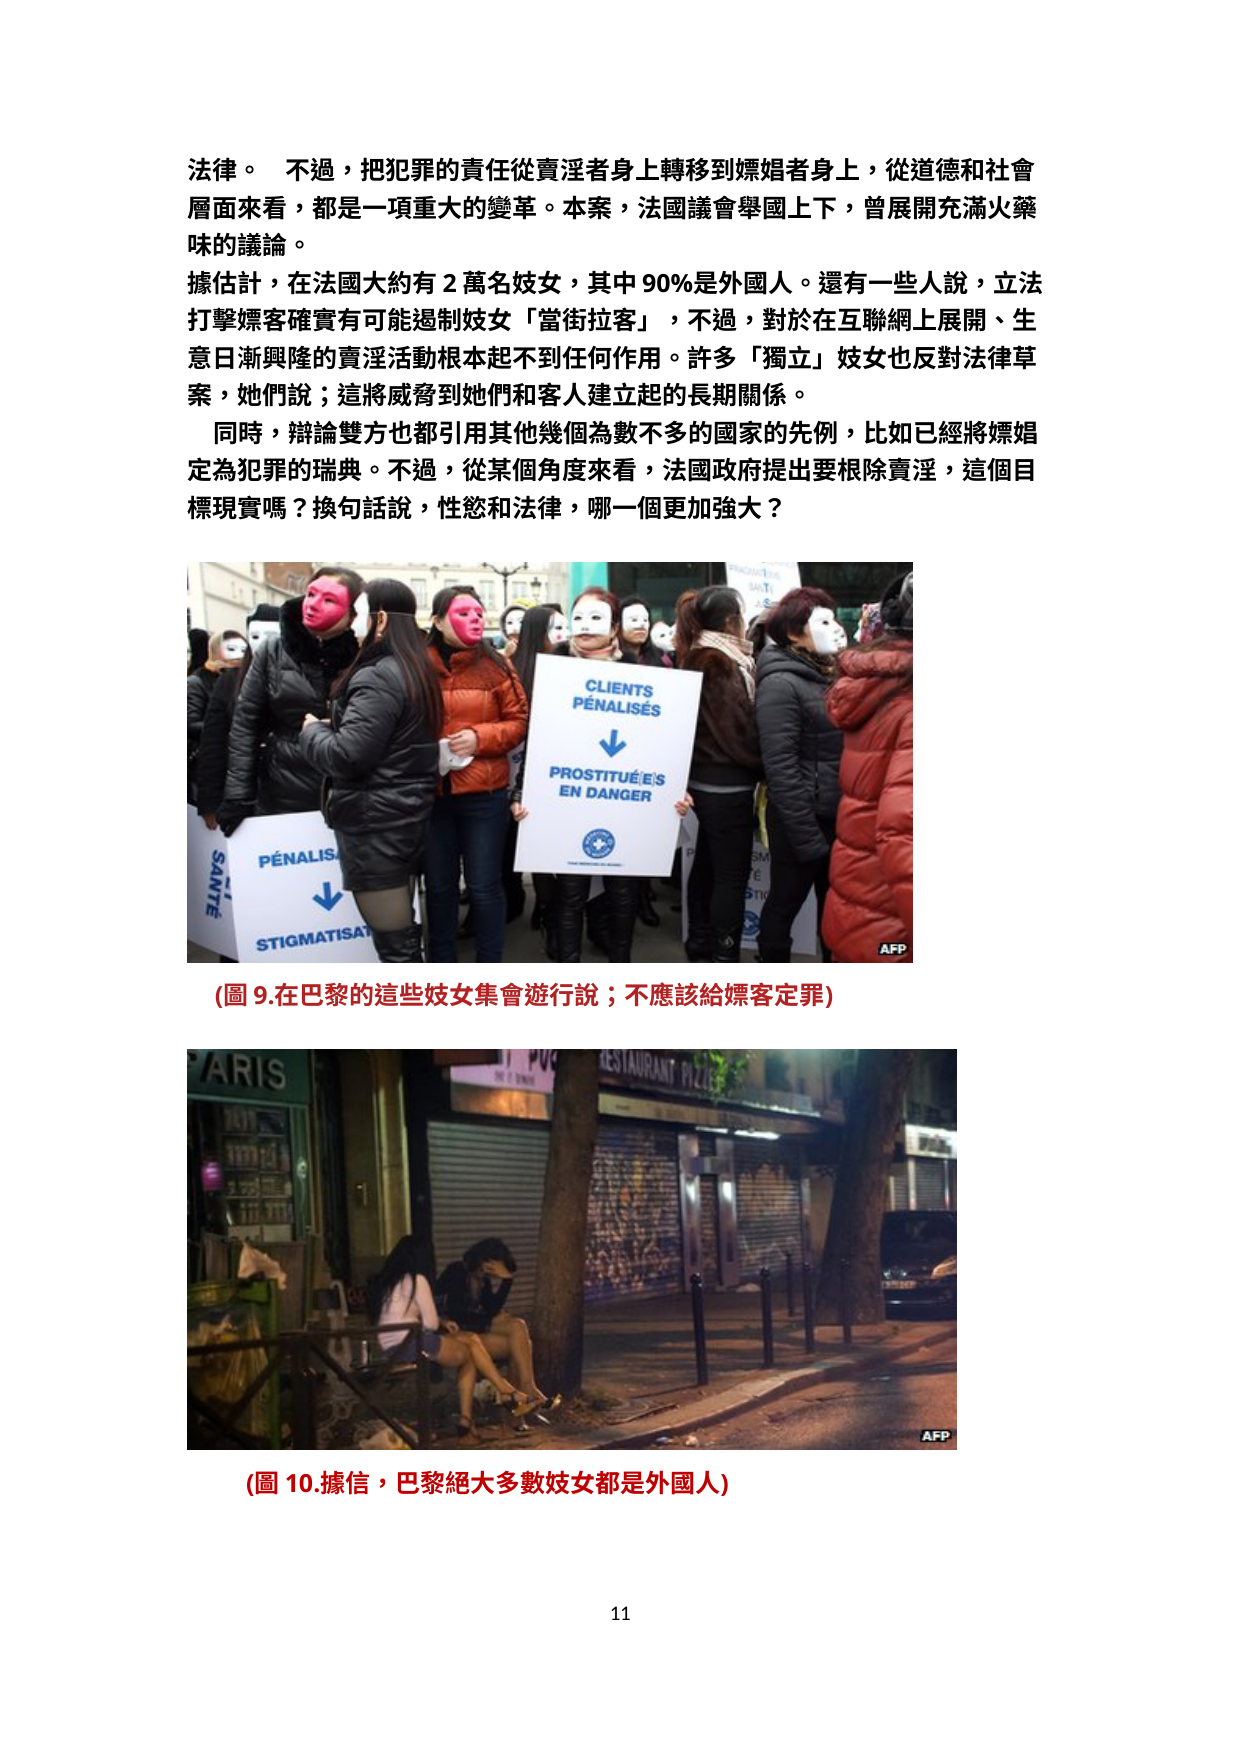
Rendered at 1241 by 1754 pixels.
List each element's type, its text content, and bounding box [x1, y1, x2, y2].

text (圖10.據信，巴黎絕大多數妓女都是外國人) [187, 1462, 1053, 1500]
text 據估計，在法國大約有2萬名妓女，其中90%是外國人。還有一些人說，立法打擊嫖客確實有可能遏制妓女「當街拉客」，不過，對於在互聯網上展開、生意日漸興隆的賣淫活動根本起不到任何作用。許多「獨立」妓女也反對法律草案，她們說；這將威脅到她們和客人建立起的長期關係。 [187, 262, 1053, 412]
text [187, 150, 1053, 262]
picture [187, 1049, 957, 1450]
text (圖9.在巴黎的這些妓女集會遊行說；不應該給嫖客定罪) [187, 975, 1053, 1012]
picture [187, 562, 913, 963]
text 同時，辯論雙方也都引用其他幾個為數不多的國家的先例，比如已經將嫖娼定為犯罪的瑞典。不過，從某個角度來看，法國政府提出要根除賣淫，這個目標現實嗎？換句話說，性慾和法律，哪一個更加強大？ [187, 412, 1053, 525]
